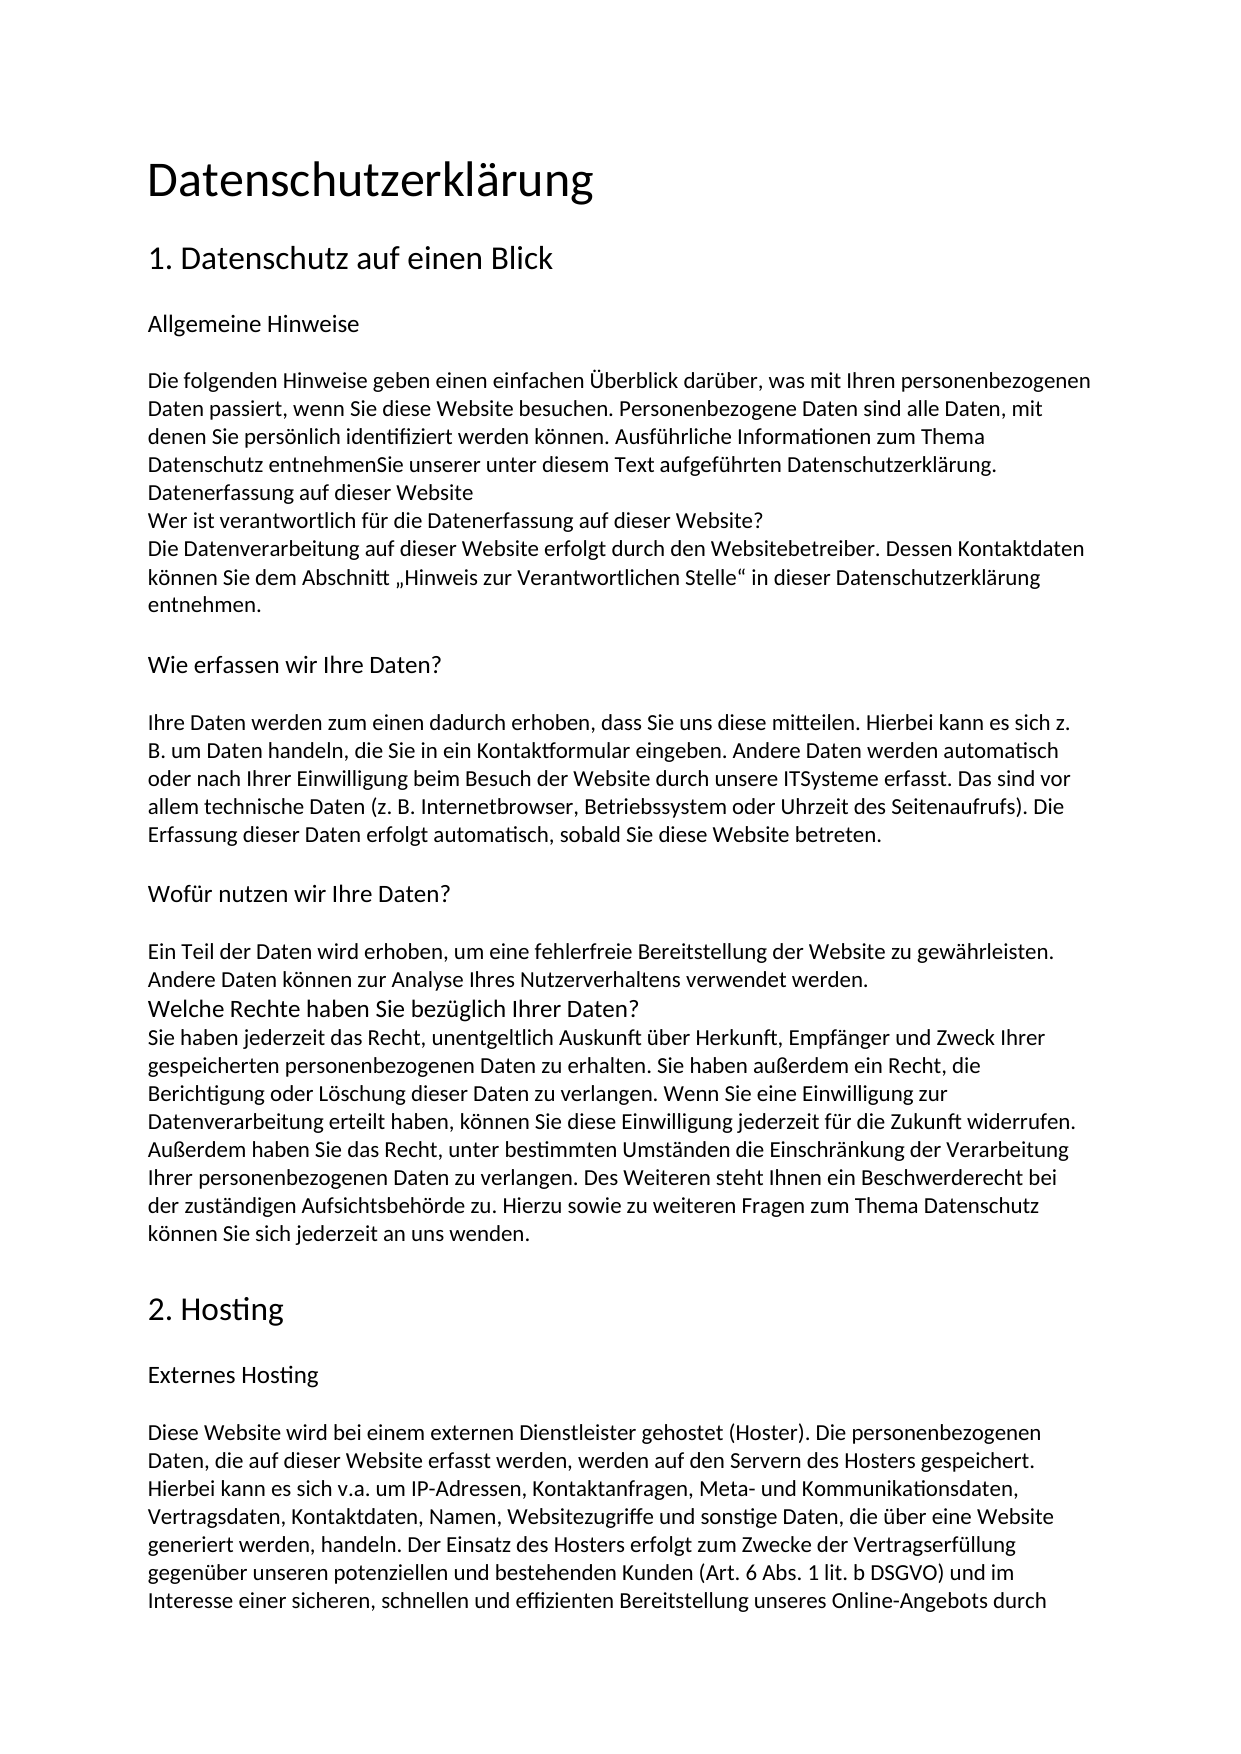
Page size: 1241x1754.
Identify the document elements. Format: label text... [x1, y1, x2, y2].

text Wie erfassen wir Ihre Daten? [148, 649, 1093, 680]
text Wofür nutzen wir Ihre Daten? [148, 878, 1093, 909]
text Datenerfassung auf dieser Website [148, 478, 1093, 507]
text gespeicherten personenbezogenen Daten zu erhalten. Sie haben außerdem ein Recht, die Berichtigung oder Löschung dieser Daten zu verlangen. Wenn Sie eine Einwilligung zur Datenverarbeitung erteilt haben, können Sie diese Einwilligung jederzeit für die Zukunft widerrufen. Außerdem haben Sie das Recht, unter bestimmten Umständen die Einschränkung der Verarbeitung Ihrer personenbezogenen Daten zu verlangen. Des Weiteren steht Ihnen ein Beschwerderecht bei der zuständigen Aufsichtsbehörde zu. Hierzu sowie zu weiteren Fragen zum Thema Datenschutz können Sie sich jederzeit an uns wenden. [148, 1051, 1093, 1248]
text Ihre Daten werden zum einen dadurch erhoben, dass Sie uns diese mitteilen. Hierbei kann es sich z. B. um Daten handeln, die Sie in ein Kontaktformular eingeben. Andere Daten werden automatisch oder nach Ihrer Einwilligung beim Besuch der Website durch unsere ITSysteme erfasst. Das sind vor allem technische Daten (z. B. Internetbrowser, Betriebssystem oder Uhrzeit des Seitenaufrufs). Die Erfassung dieser Daten erfolgt automatisch, sobald Sie diese Website betreten. [148, 708, 1093, 848]
text Welche Rechte haben Sie bezüglich Ihrer Daten? [148, 993, 1093, 1023]
text können Sie dem Abschnitt „Hinweis zur Verantwortlichen Stelle“ in dieser Datenschutzerklärung [148, 563, 1093, 591]
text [148, 1418, 1093, 1614]
text Die Datenverarbeitung auf dieser Website erfolgt durch den Websitebetreiber. Dessen Kontaktdaten [148, 534, 1093, 563]
text Wer ist verantwortlich für die Datenerfassung auf dieser Website? [148, 507, 1093, 534]
text 2. Hosting [148, 1288, 1093, 1329]
text 1. Datenschutz auf einen Blick [148, 237, 1093, 277]
text Die folgenden Hinweise geben einen einfachen Überblick darüber, was mit Ihren personenbezogenen Daten passiert, wenn Sie diese Website besuchen. Personenbezogene Daten sind alle Daten, mit denen Sie persönlich identifiziert werden können. Ausführliche Informationen zum Thema Datenschutz entnehmenSie unserer unter diesem Text aufgeführten Datenschutzerklärung. [148, 366, 1093, 478]
text Allgemeine Hinweise [148, 308, 1093, 338]
text Datenschutzerklärung [148, 148, 1093, 209]
text entnehmen. [148, 591, 1093, 619]
text Ein Teil der Daten wird erhoben, um eine fehlerfreie Bereitstellung der Website zu gewährleisten. Andere Daten können zur Analyse Ihres Nutzerverhaltens verwendet werden. [148, 937, 1093, 993]
text Sie haben jederzeit das Recht, unentgeltlich Auskunft über Herkunft, Empfänger und Zweck Ihrer [148, 1023, 1093, 1051]
text Externes Hosting [148, 1359, 1093, 1390]
